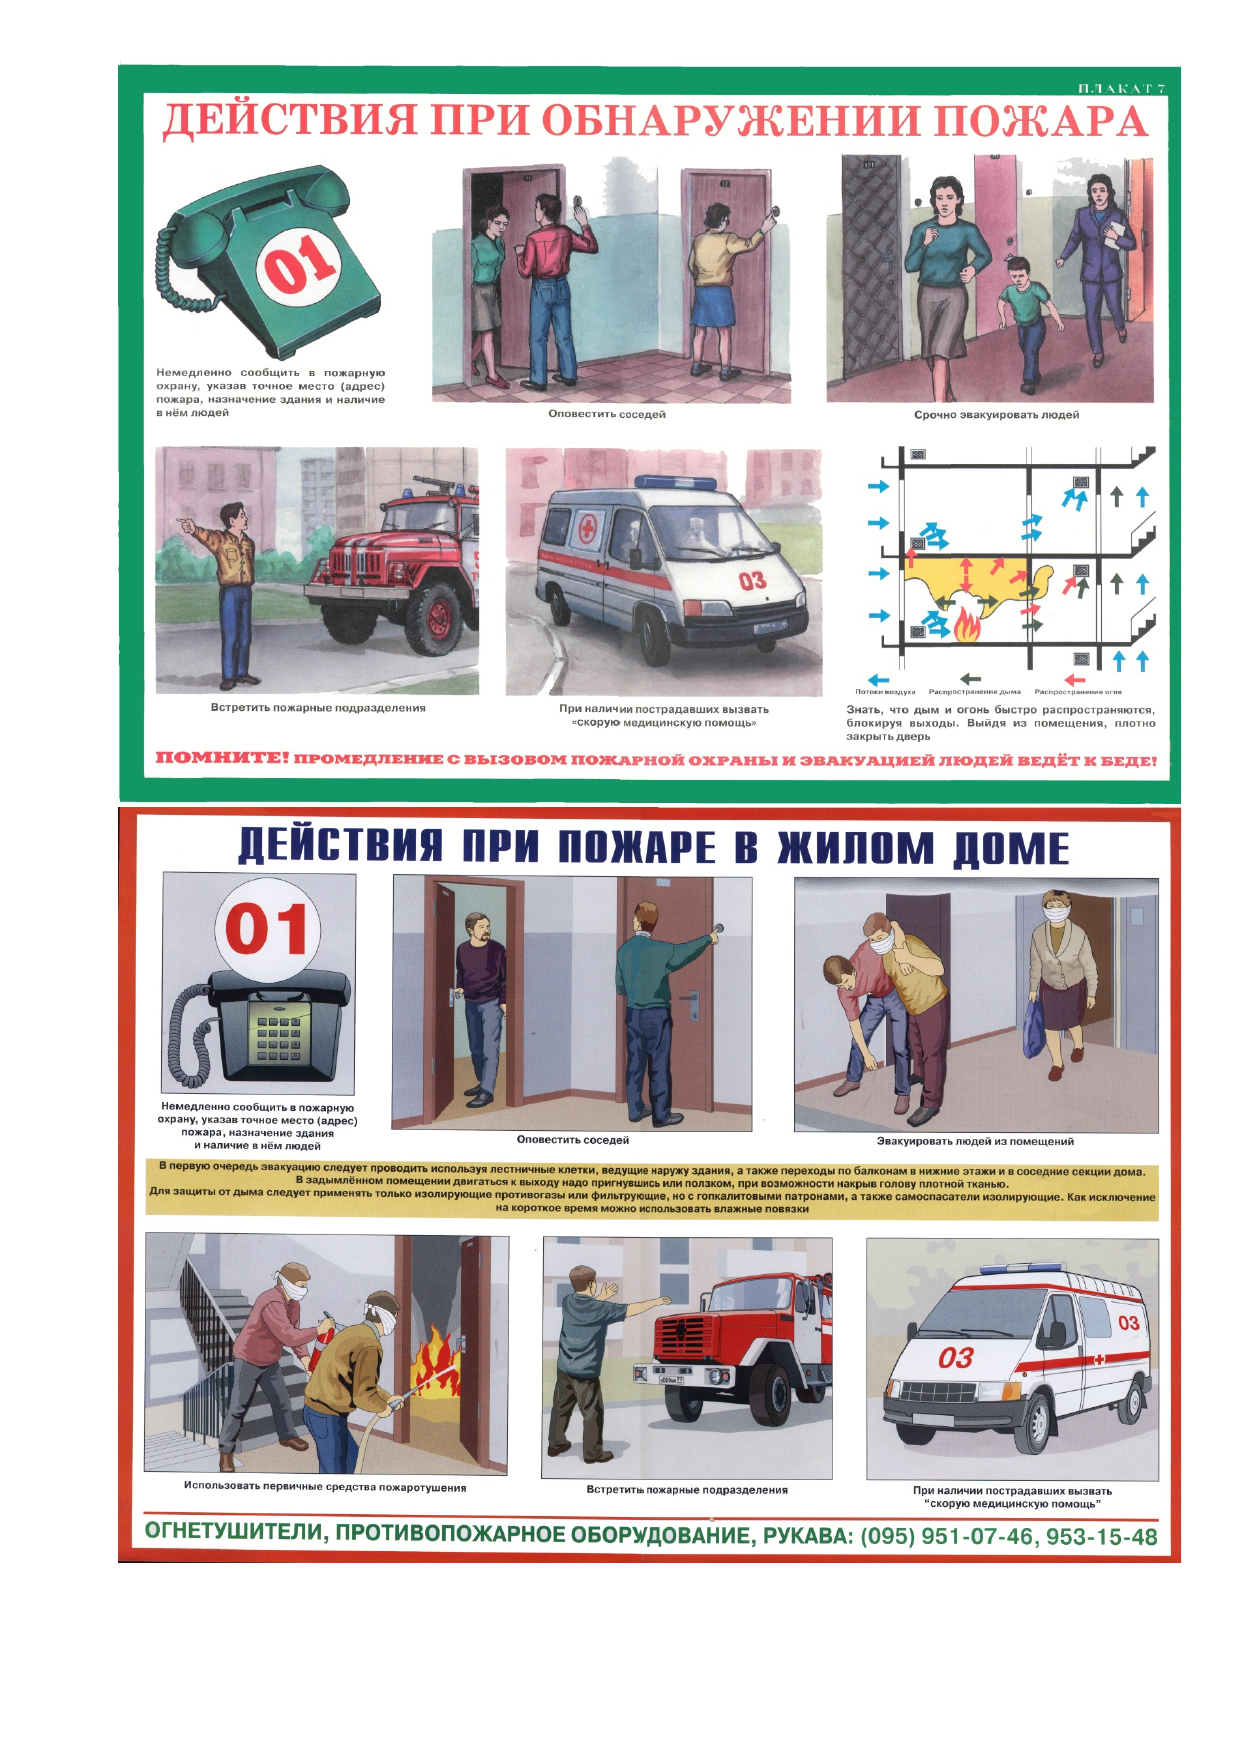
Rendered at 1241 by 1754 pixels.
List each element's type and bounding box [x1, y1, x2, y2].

picture [118, 59, 1182, 804]
picture [118, 807, 1182, 1563]
